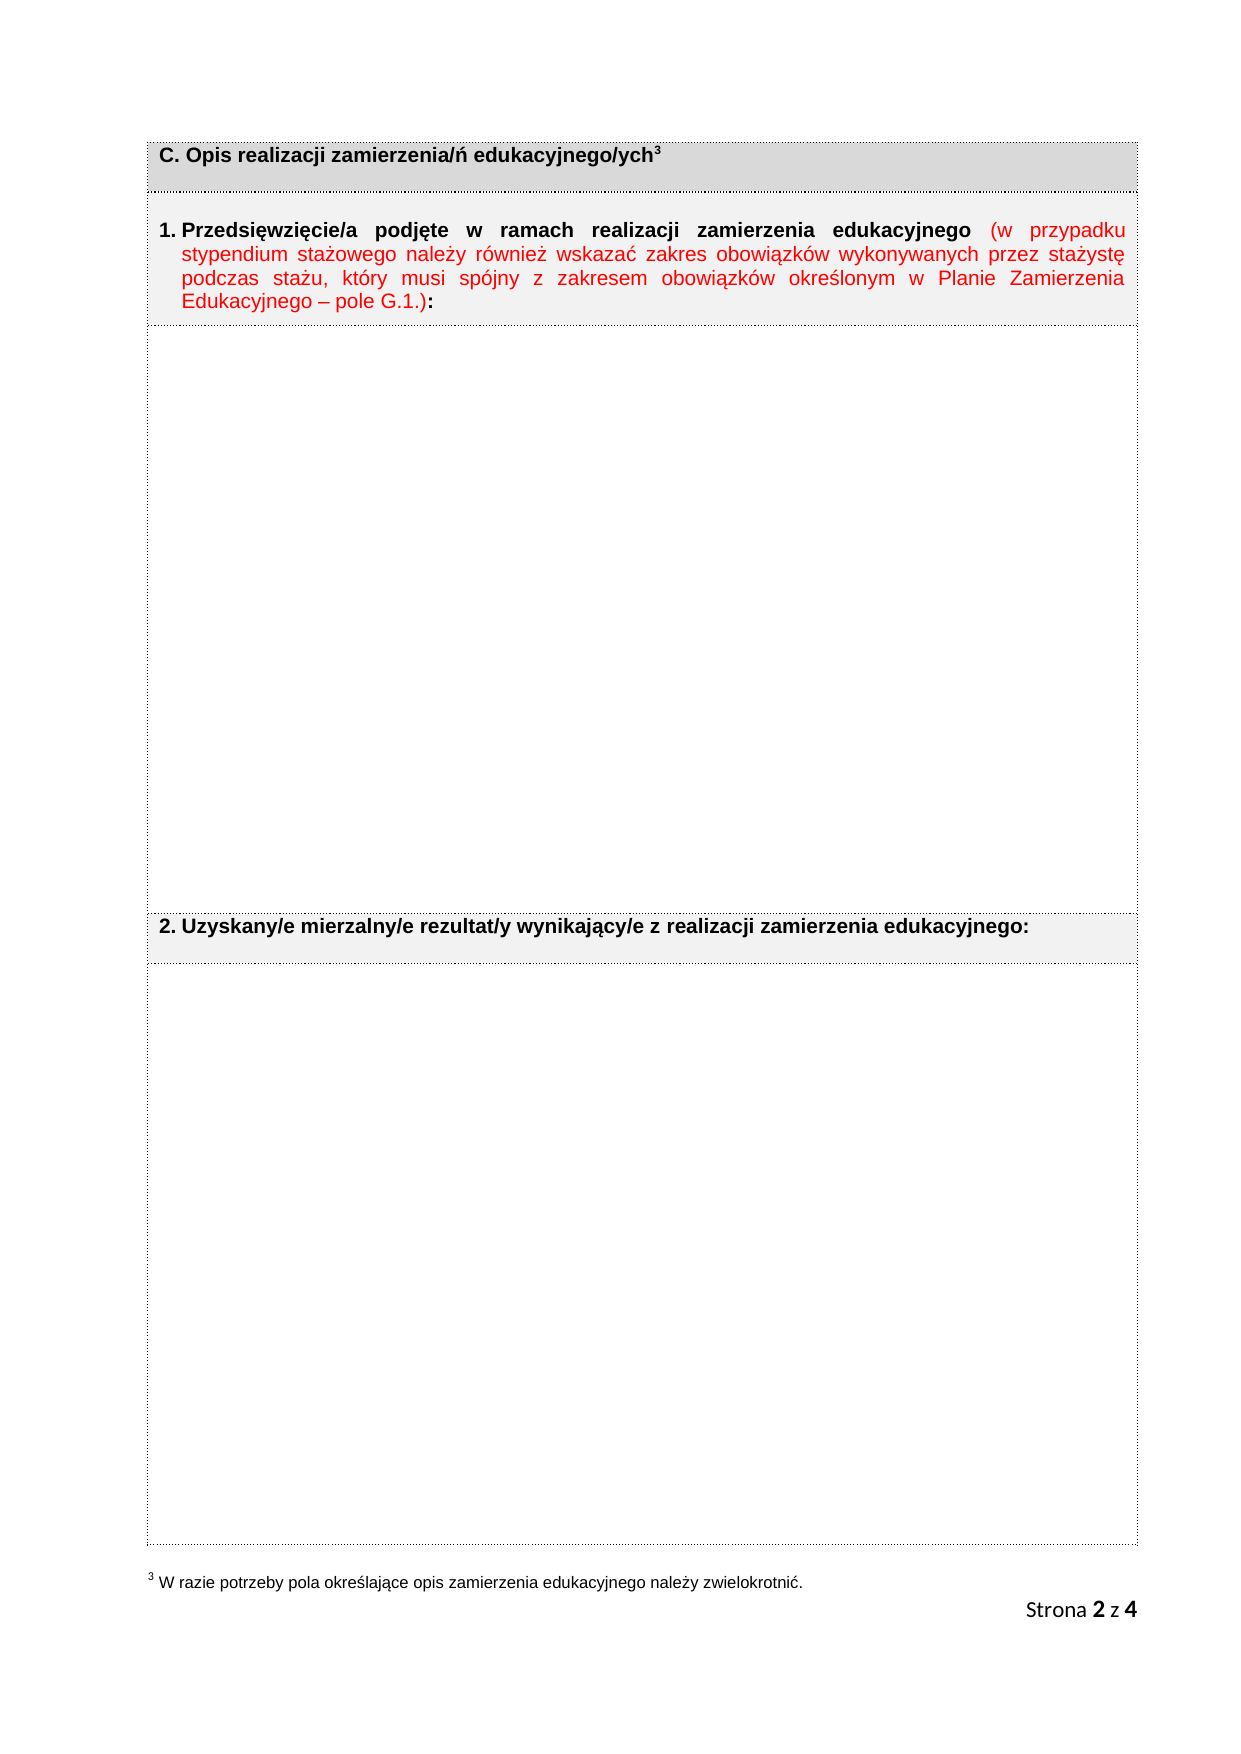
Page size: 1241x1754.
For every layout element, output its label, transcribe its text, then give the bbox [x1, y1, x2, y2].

table_cell Uzyskany/e mierzalny/e rezultat/y wynikający/e z realizacji zamierzenia edukacyjnego: [148, 913, 1137, 963]
table_cell Przedsięwzięcie/a podjęte w ramach realizacji zamierzenia edukacyjnego (w przypadku stypendium stażowego należy również wskazać zakres obowiązków wykonywanych przez stażystę podczas stażu, który musi spójny z zakresem obowiązków określonym w Planie Zamierzenia Edukacyjnego – pole G.1.): [148, 191, 1137, 325]
table_header C. Opis realizacji zamierzenia/ń edukacyjnego/ych [148, 142, 1137, 191]
table_cell [148, 325, 1137, 913]
table_cell [148, 963, 1137, 1544]
